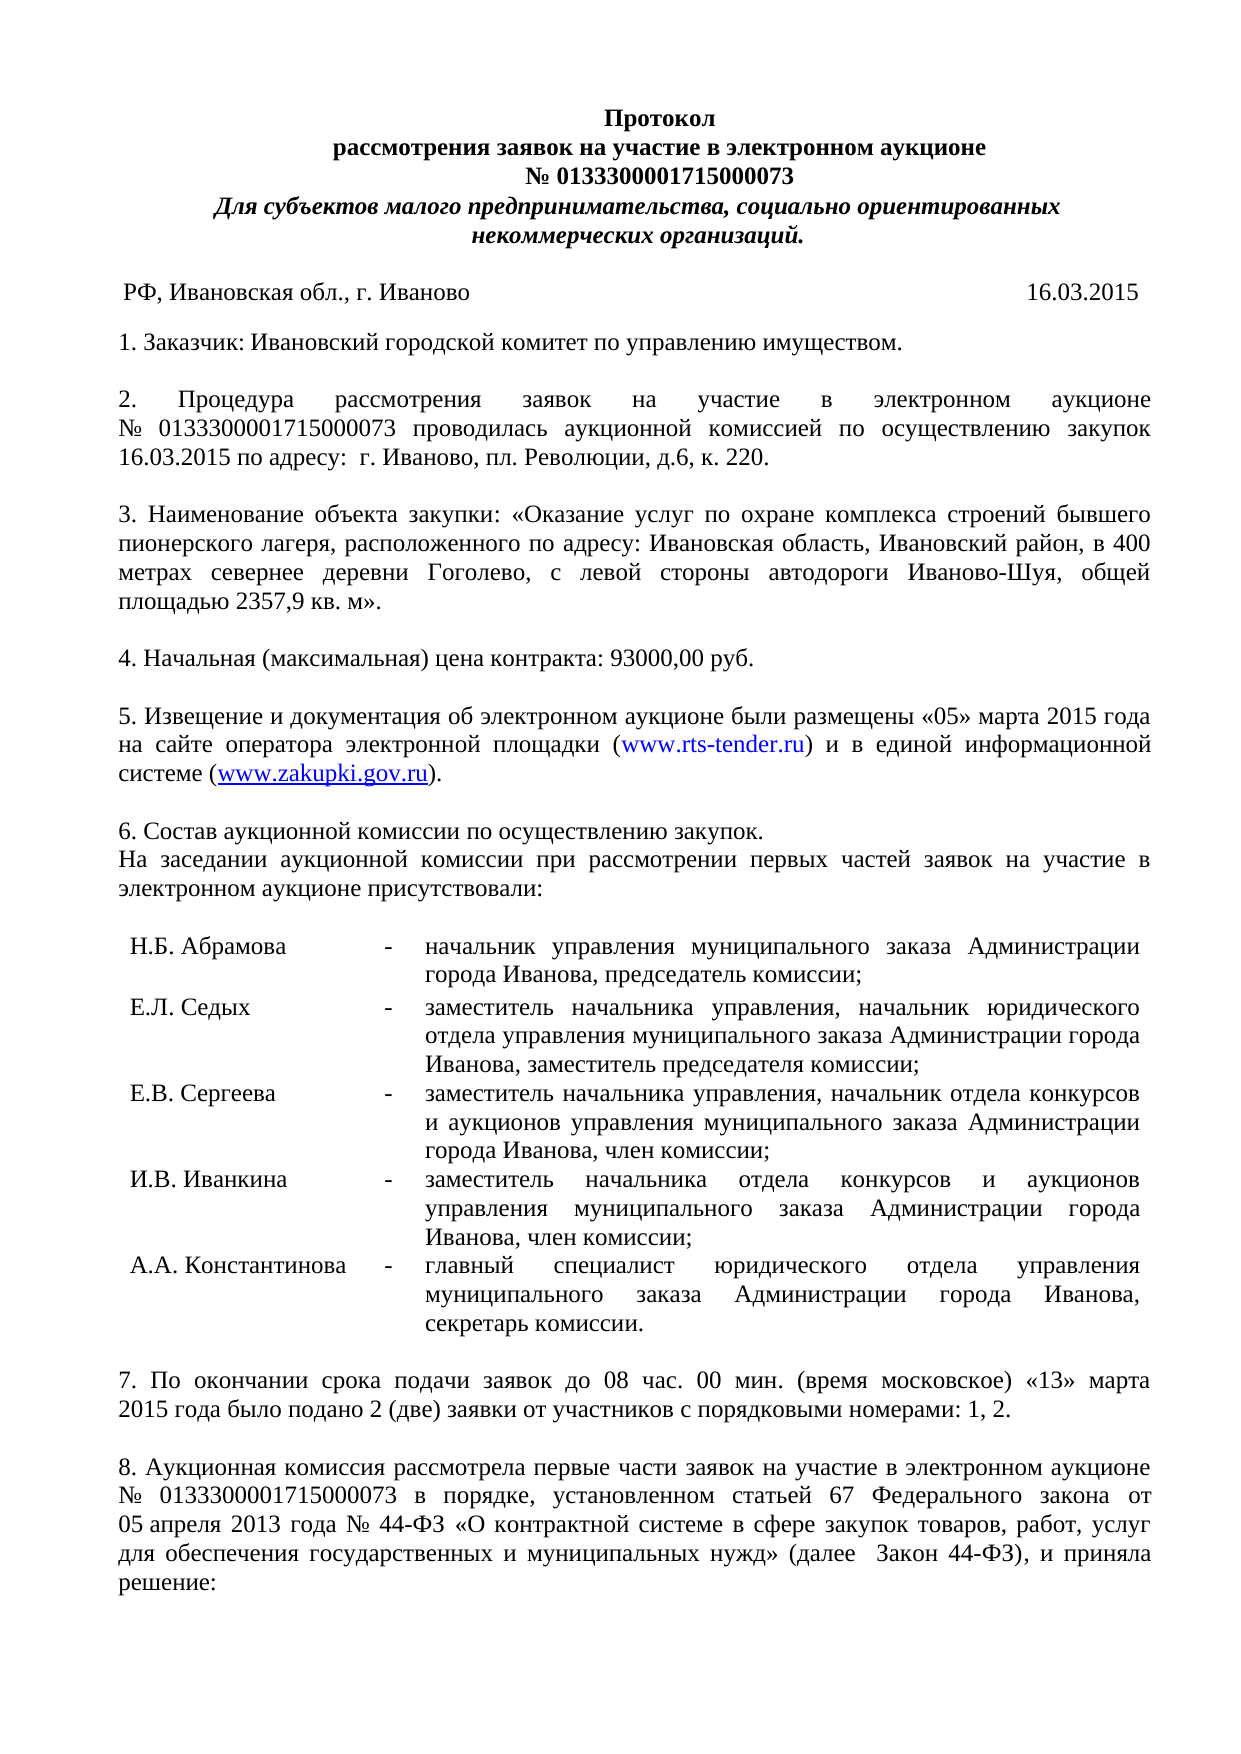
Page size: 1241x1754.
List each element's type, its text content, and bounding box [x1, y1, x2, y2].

text 1. Заказчик: Ивановский городской комитет по управлению имуществом. [118, 327, 1152, 356]
text 2. Процедура рассмотрения заявок на участие в электронном аукционе № 0133300001715000073 проводилась аукционной комиссией по осуществлению закупок 16.03.2015 по адресу: г. Иваново, пл. Революции, д.6, к. 220. [118, 384, 1152, 471]
table_header начальник управления муниципального заказа Администрации города Иванова, председатель комиссии; [414, 931, 1152, 992]
text рассмотрения заявок на участие в электронном аукционе [148, 132, 1171, 161]
table_cell Е.Л. Седых [118, 992, 373, 1078]
text № 0133300001715000073 [148, 161, 1171, 190]
table_cell А.А. Константинова [118, 1250, 373, 1337]
text Протокол [148, 103, 1171, 132]
text 5. Извещение и документация об электронном аукционе были размещены «05» марта 2015 года на сайте оператора электронной площадки (www.rts-tender.ru) и в единой информационной системе (www.zakupki.gov.ru). [118, 701, 1152, 787]
table_cell заместитель начальника управления, начальник юридического отдела управления муниципального заказа Администрации города Иванова, заместитель председателя комиссии; [414, 992, 1152, 1078]
text 4. Начальная (максимальная) цена контракта: 93000,00 руб. [118, 643, 1152, 672]
table_header Н.Б. Абрамова [118, 931, 373, 992]
text 7. По окончании срока подачи заявок до 08 час. 00 мин. (время московское) «13» марта 2015 года было подано 2 (две) заявки от участников с порядковыми номерами: 1, 2. [118, 1365, 1152, 1423]
table_header - [373, 931, 413, 992]
table_cell - - [373, 1078, 413, 1250]
text 6. Состав аукционной комиссии по осуществлению закупок. [118, 816, 1152, 844]
table_header Для субъектов малого предпринимательства, социально ориентированных некоммерческих организаций. РФ, Ивановская обл., г. Иваново 16.03.2015 [121, 190, 1155, 308]
table_cell заместитель начальника управления, начальник отдела конкурсов и аукционов управления муниципального заказа Администрации города Иванова, член комиссии; заместитель начальника отдела конкурсов и аукционов управления муниципального заказа Администрации города Иванова, член комиссии; [414, 1078, 1152, 1250]
text 3. Наименование объекта закупки: «Оказание услуг по охране комплекса строений бывшего пионерского лагеря, расположенного по адресу: Ивановская область, Ивановский район, в 400 метрах севернее деревни Гоголево, с левой стороны автодороги Иваново-Шуя, общей площадью 2357,9 кв. м». [118, 499, 1152, 614]
text На заседании аукционной комиссии при рассмотрении первых частей заявок на участие в электронном аукционе присутствовали: [118, 844, 1152, 902]
table_cell главный специалист юридического отдела управления муниципального заказа Администрации города Иванова, секретарь комиссии. [414, 1250, 1152, 1337]
table_cell - [373, 1250, 413, 1337]
text 8. Аукционная комиссия рассмотрела первые части заявок на участие в электронном аукционе № 0133300001715000073 в порядке, установленном статьей 67 Федерального закона от 05 апреля 2013 года № 44-ФЗ «О контрактной системе в сфере закупок товаров, работ, услуг для обеспечения государственных и муниципальных нужд» (далее Закон 44-ФЗ), и приняла решение: [118, 1452, 1152, 1595]
table_cell - [373, 992, 413, 1078]
table_cell Е.В. Сергеева И.В. Иванкина [118, 1078, 373, 1250]
